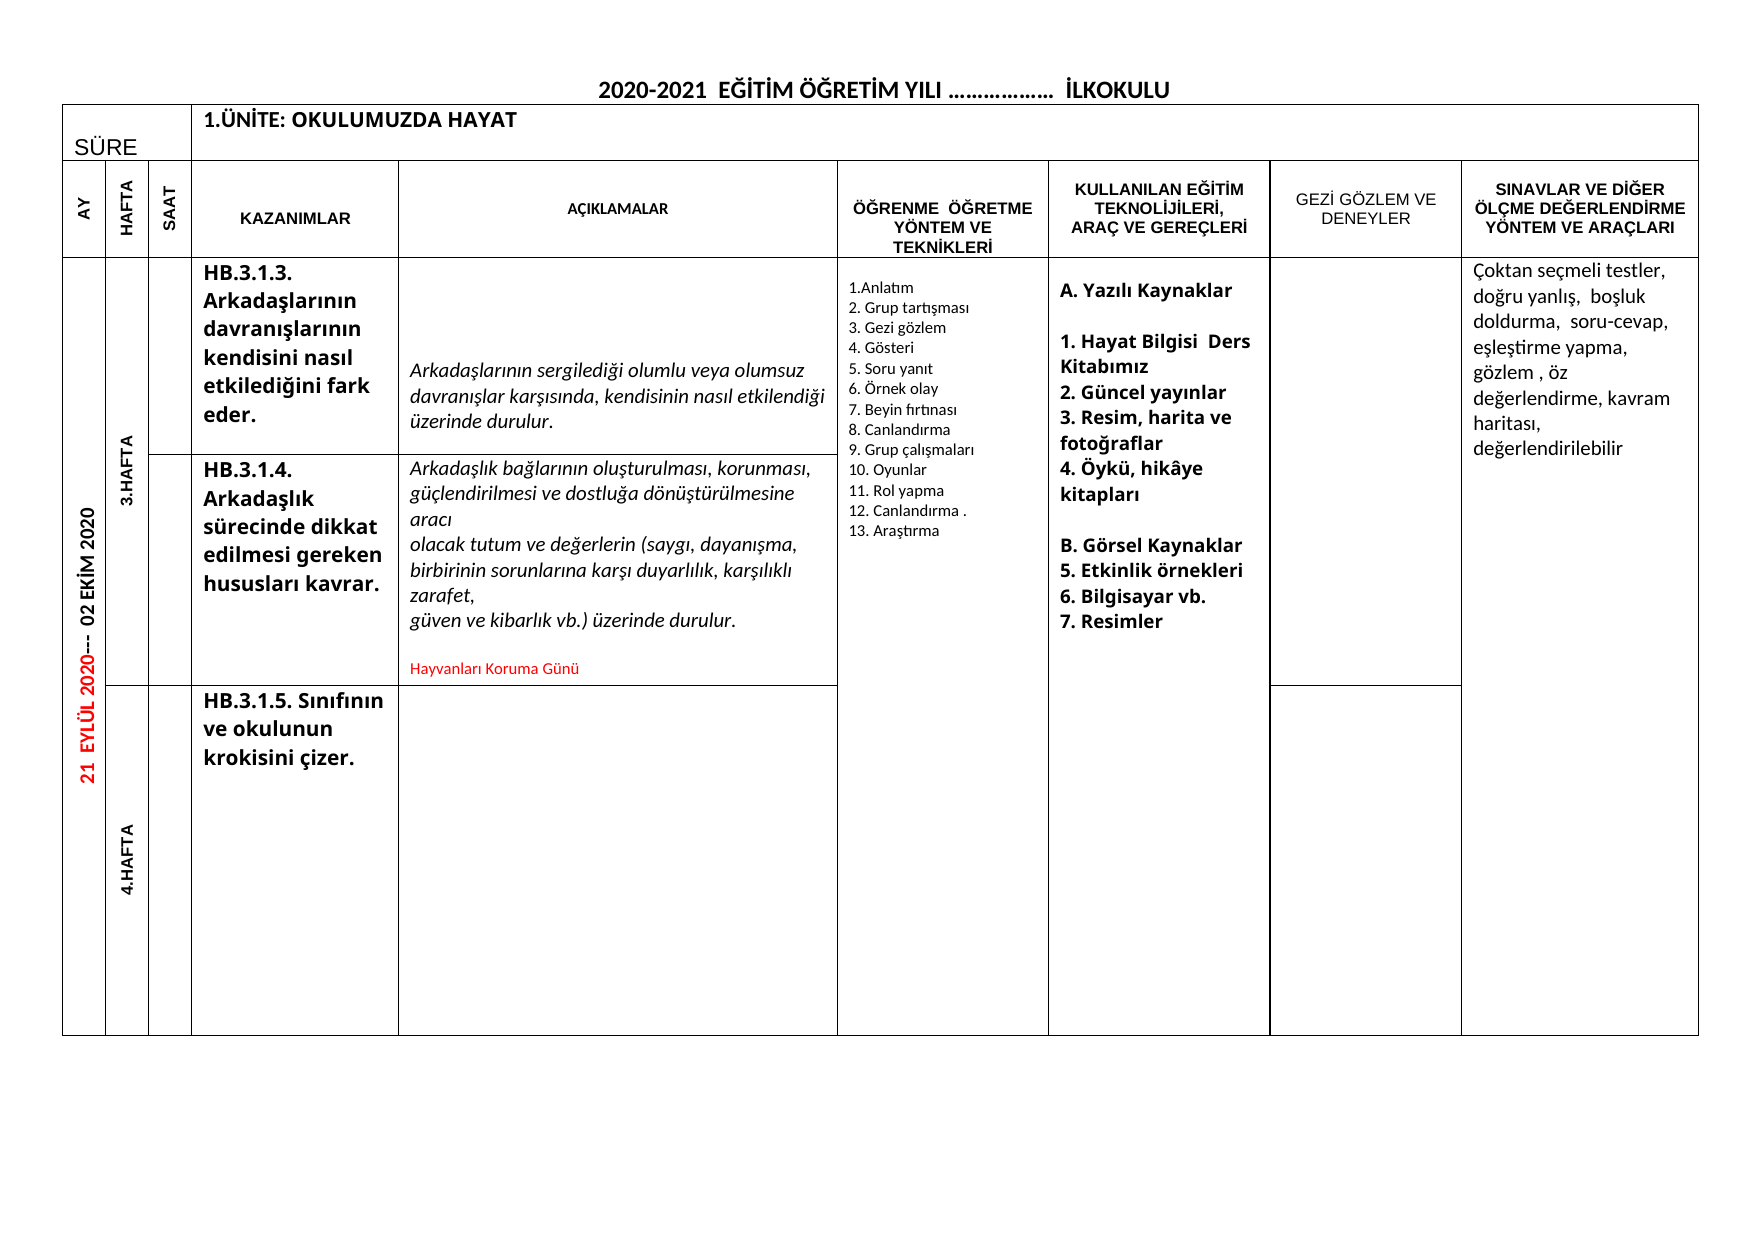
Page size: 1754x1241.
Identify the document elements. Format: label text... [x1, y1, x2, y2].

table_cell HB.3.1.4. Arkadaşlık sürecinde dikkat edilmesi gereken hususları kavrar. [192, 455, 398, 685]
table_cell KAZANIMLAR [192, 161, 398, 257]
table_cell [399, 686, 837, 1035]
table_cell SAAT [149, 161, 191, 257]
table_cell ÖĞRENME ÖĞRETME YÖNTEM VE TEKNİKLERİ [838, 161, 1048, 257]
table_cell 21 EYLÜL 2020--- 02 EKİM 2020 [63, 258, 105, 1035]
table_cell [149, 455, 191, 685]
table_header 1.ÜNİTE: Okulumuzda Hayat [192, 105, 1698, 160]
table_header SÜRE [63, 105, 191, 160]
table_cell Arkadaşlık bağlarının oluşturulması, korunması, güçlendirilmesi ve dostluğa dönüştürülmesine aracı olacak tutum ve değerlerin (saygı, dayanışma, birbirinin sorunlarına karşı duyarlılık, karşılıklı zarafet, güven ve kibarlık vb.) üzerinde durulur. Hayvanları Koruma Günü [399, 455, 837, 685]
table_cell HB.3.1.5. Sınıfının ve okulunun krokisini çizer. [192, 686, 398, 1035]
table_cell [149, 258, 191, 454]
table_cell SINAVLAR VE DİĞER ÖLÇME DEĞERLENDİRME YÖNTEM VE ARAÇLARI [1462, 161, 1698, 257]
table_cell GEZİ GÖZLEM VE DENEYLER [1271, 161, 1461, 257]
table_cell [1271, 258, 1461, 685]
table_cell [149, 686, 191, 1035]
table_cell AY [63, 161, 105, 257]
table_cell KULLANILAN EĞİTİM TEKNOLİJİLERİ, ARAÇ VE GEREÇLERİ [1049, 161, 1269, 257]
table_cell HB.3.1.3. Arkadaşlarının davranışlarının kendisini nasıl etkilediğini fark eder. [192, 258, 398, 454]
table_cell HAFTA [106, 161, 148, 257]
table_cell 3.HAFTA [106, 258, 148, 685]
table_cell 4.HAFTA [106, 686, 148, 1035]
table_cell [1271, 686, 1461, 1035]
table_cell AÇIKLAMALAR [399, 161, 837, 257]
table_cell Arkadaşlarının sergilediği olumlu veya olumsuz davranışlar karşısında, kendisinin nasıl etkilendiği üzerinde durulur. [399, 258, 837, 454]
